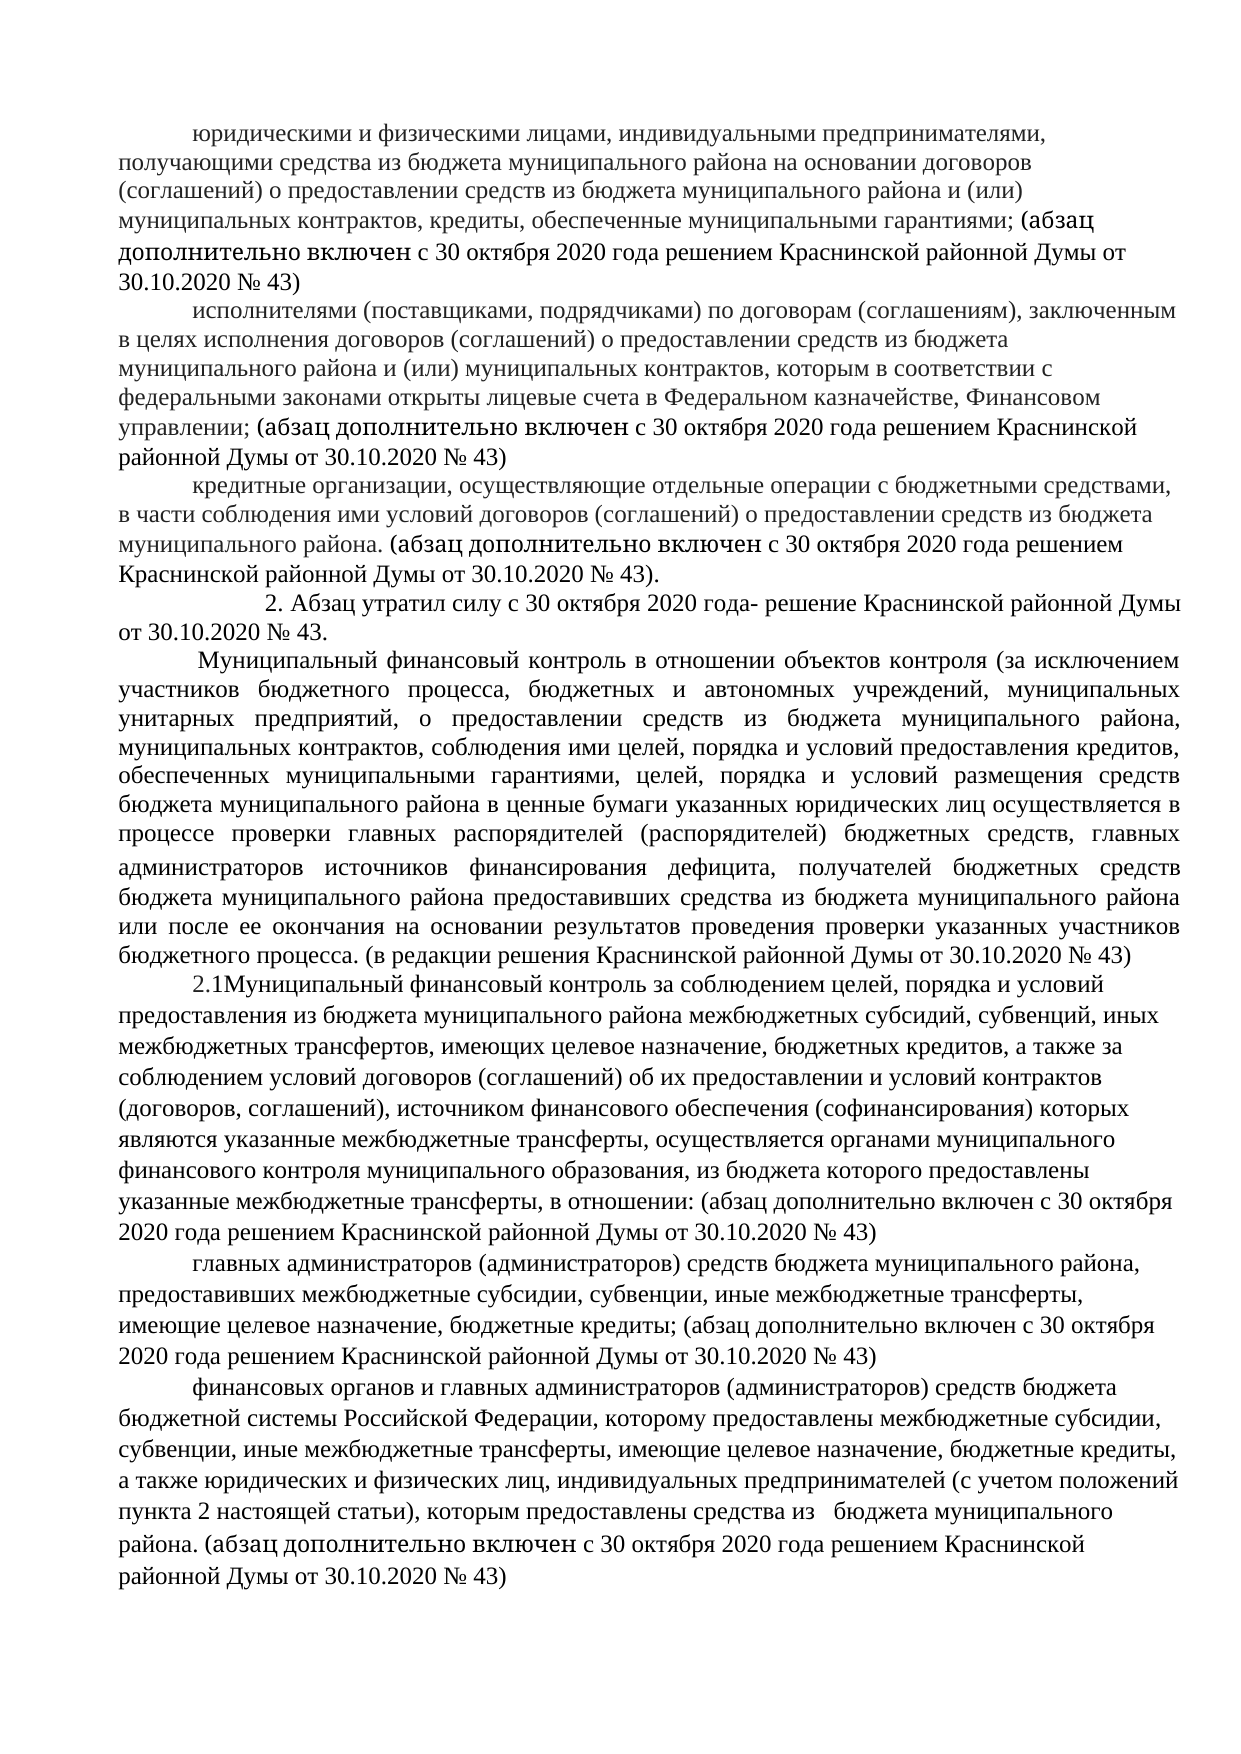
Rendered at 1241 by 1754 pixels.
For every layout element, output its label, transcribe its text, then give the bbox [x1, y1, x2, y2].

text финансовых органов и главных администраторов (администраторов) средств бюджета бюджетной системы Российской Федерации, которому предоставлены межбюджетные субсидии, субвенции, иные межбюджетные трансферты, имеющие целевое назначение, бюджетные кредиты, а также юридических и физических лиц, индивидуальных предпринимателей (с учетом положений пункта 2 настоящей статьи), которым предоставлены средства из бюджета муниципального района. (абзац дополнительно включен с 30 октября 2020 года решением Краснинской районной Думы от 30.10.2020 № 43) [118, 1372, 1181, 1590]
text Муниципальный финансовый контроль в отношении объектов контроля (за исключением участников бюджетного процесса, бюджетных и автономных учреждений, муниципальных унитарных предприятий, о предоставлении средств из бюджета муниципального района, муниципальных контрактов, соблюдения ими целей, порядка и условий предоставления кредитов, обеспеченных муниципальными гарантиями, целей, порядка и условий размещения средств бюджета муниципального района в ценные бумаги указанных юридических лиц осуществляется в процессе проверки главных распорядителей (распорядителей) бюджетных средств, главных администраторов источников финансирования дефицита, получателей бюджетных средств бюджета муниципального района предоставивших средства из бюджета муниципального района или после ее окончания на основании результатов проведения проверки указанных участников бюджетного процесса. (в редакции решения Краснинской районной Думы от 30.10.2020 № 43) [118, 646, 1181, 911]
text 2.1Муниципальный финансовый контроль за соблюдением целей, порядка и условий предоставления из бюджета муниципального района межбюджетных субсидий, субвенций, иных межбюджетных трансфертов, имеющих целевое назначение, бюджетных кредитов, а также за соблюдением условий договоров (соглашений) об их предоставлении и условий контрактов (договоров, соглашений), источником финансового обеспечения (софинансирования) которых являются указанные межбюджетные трансферты, осуществляется органами муниципального финансового контроля муниципального образования, из бюджета которого предоставлены указанные межбюджетные трансферты, в отношении: (абзац дополнительно включен с 30 октября 2020 года решением Краснинской районной Думы от 30.10.2020 № 43) [118, 969, 1181, 1246]
text кредитные организации, осуществляющие отдельные операции с бюджетными средствами, в части соблюдения ими условий договоров (соглашений) о предоставлении средств из бюджета муниципального района. (абзац дополнительно включен с 30 октября 2020 года решением Краснинской районной Думы от 30.10.2020 № 43). [118, 471, 1181, 588]
text 2. Абзац утратил силу с 30 октября 2020 года- решение Краснинской районной Думы от 30.10.2020 № 43. [118, 588, 1181, 646]
text главных администраторов (администраторов) средств бюджета муниципального района, предоставивших межбюджетные субсидии, субвенции, иные межбюджетные трансферты, имеющие целевое назначение, бюджетные кредиты; (абзац дополнительно включен с 30 октября 2020 года решением Краснинской районной Думы от 30.10.2020 № 43) [118, 1248, 1181, 1370]
text юридическими и физическими лицами, индивидуальными предпринимателями, получающими средства из бюджета муниципального района на основании договоров (соглашений) о предоставлении средств из бюджета муниципального района и (или) муниципальных контрактов, кредиты, обеспеченные муниципальными гарантиями; (абзац дополнительно включен с 30 октября 2020 года решением Краснинской районной Думы от 30.10.2020 № 43) [118, 118, 1181, 296]
text исполнителями (поставщиками, подрядчиками) по договорам (соглашениям), заключенным в целях исполнения договоров (соглашений) о предоставлении средств из бюджета муниципального района и (или) муниципальных контрактов, которым в соответствии с федеральными законами открыты лицевые счета в Федеральном казначействе, Финансовом управлении; (абзац дополнительно включен с 30 октября 2020 года решением Краснинской районной Думы от 30.10.2020 № 43) [118, 296, 1181, 471]
